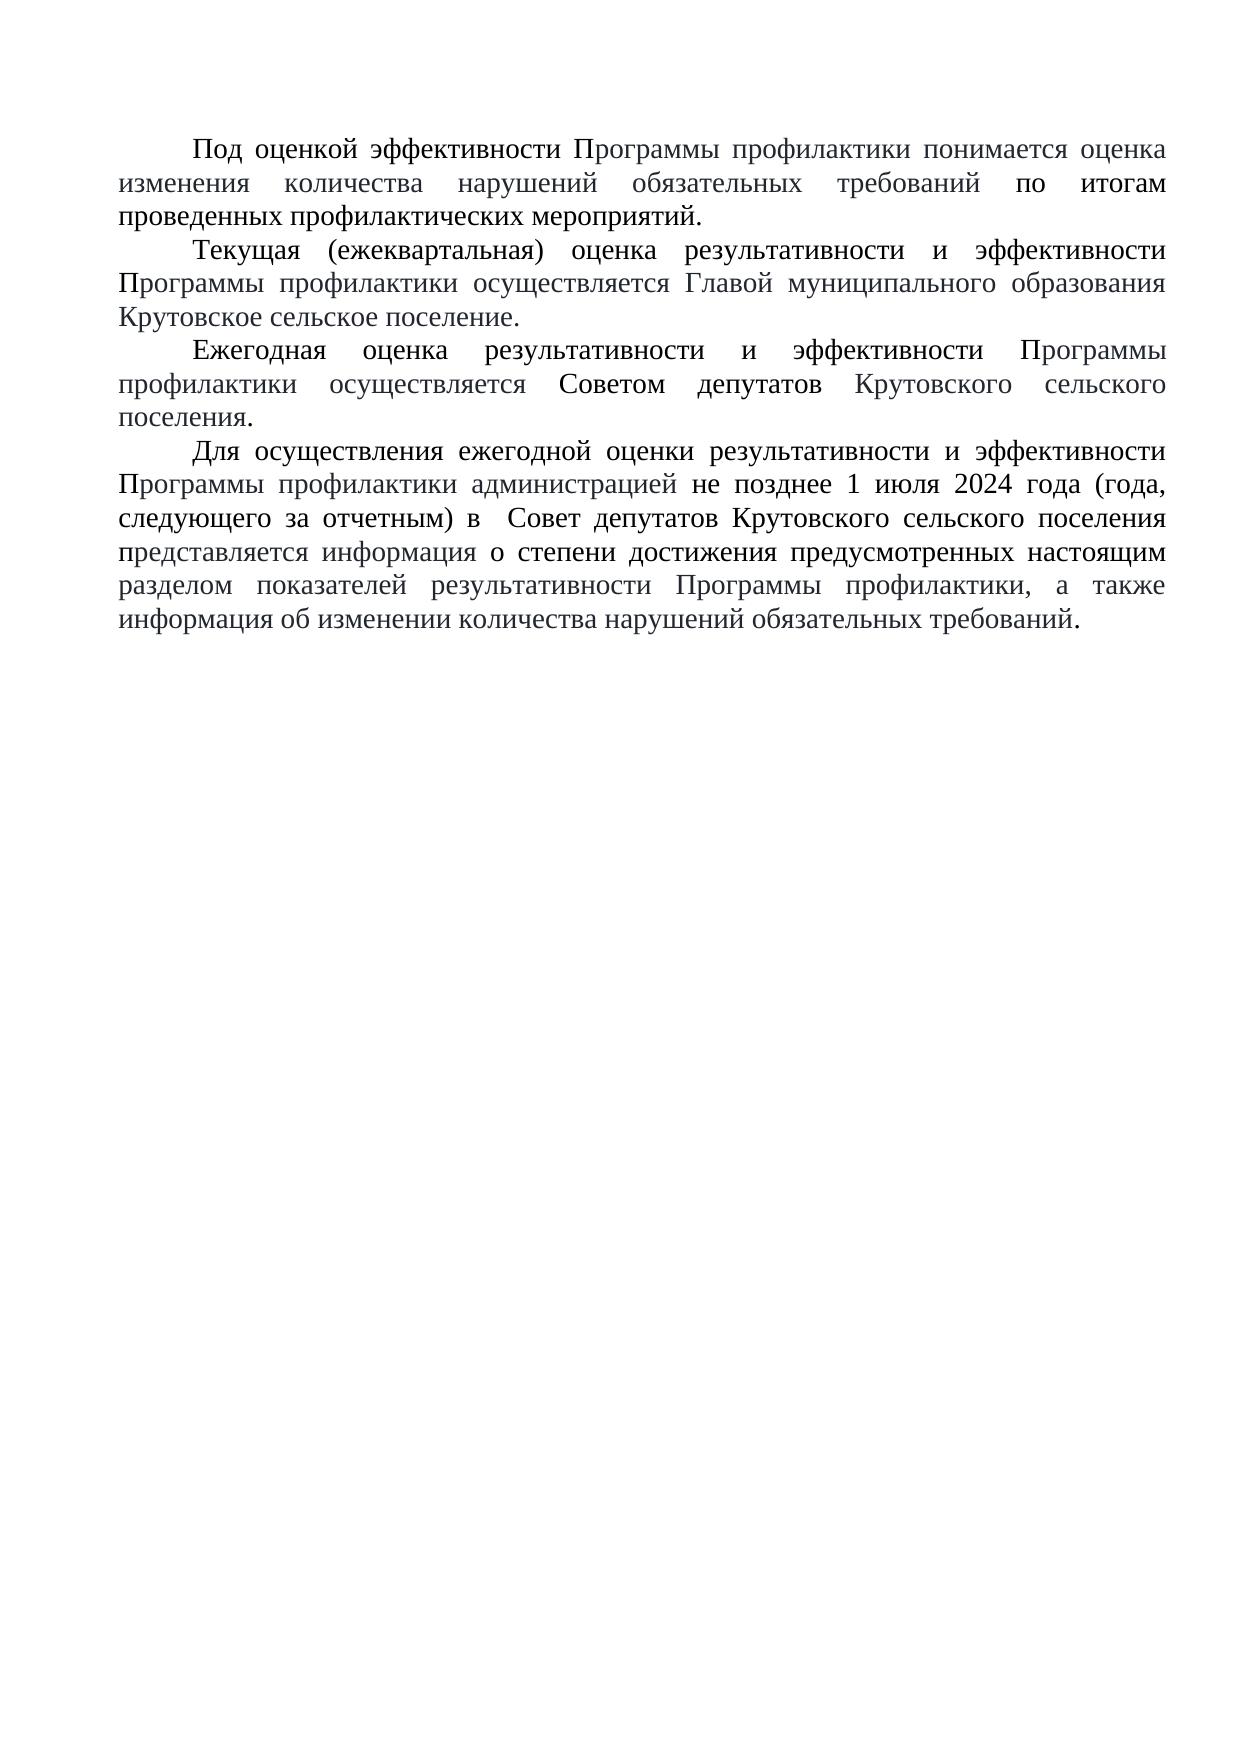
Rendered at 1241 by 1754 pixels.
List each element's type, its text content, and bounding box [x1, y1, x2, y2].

text Под оценкой эффективности Программы профилактики понимается оценка изменения количества нарушений обязательных требований по итогам проведенных профилактических мероприятий. [118, 131, 1167, 232]
text Ежегодная оценка результативности и эффективности Программы профилактики осуществляется Советом депутатов Крутовского сельского поселения. [118, 332, 1167, 433]
text Текущая (ежеквартальная) оценка результативности и эффективности Программы профилактики осуществляется Главой муниципального образования Крутовское сельское поселение. [118, 232, 1167, 332]
text Для осуществления ежегодной оценки результативности и эффективности Программы профилактики администрацией не позднее 1 июля 2024 года (года, следующего за отчетным) в Совет депутатов Крутовского сельского поселения представляется информация о степени достижения предусмотренных настоящим разделом показателей результативности Программы профилактики, а также информация об изменении количества нарушений обязательных требований. [118, 433, 1167, 634]
